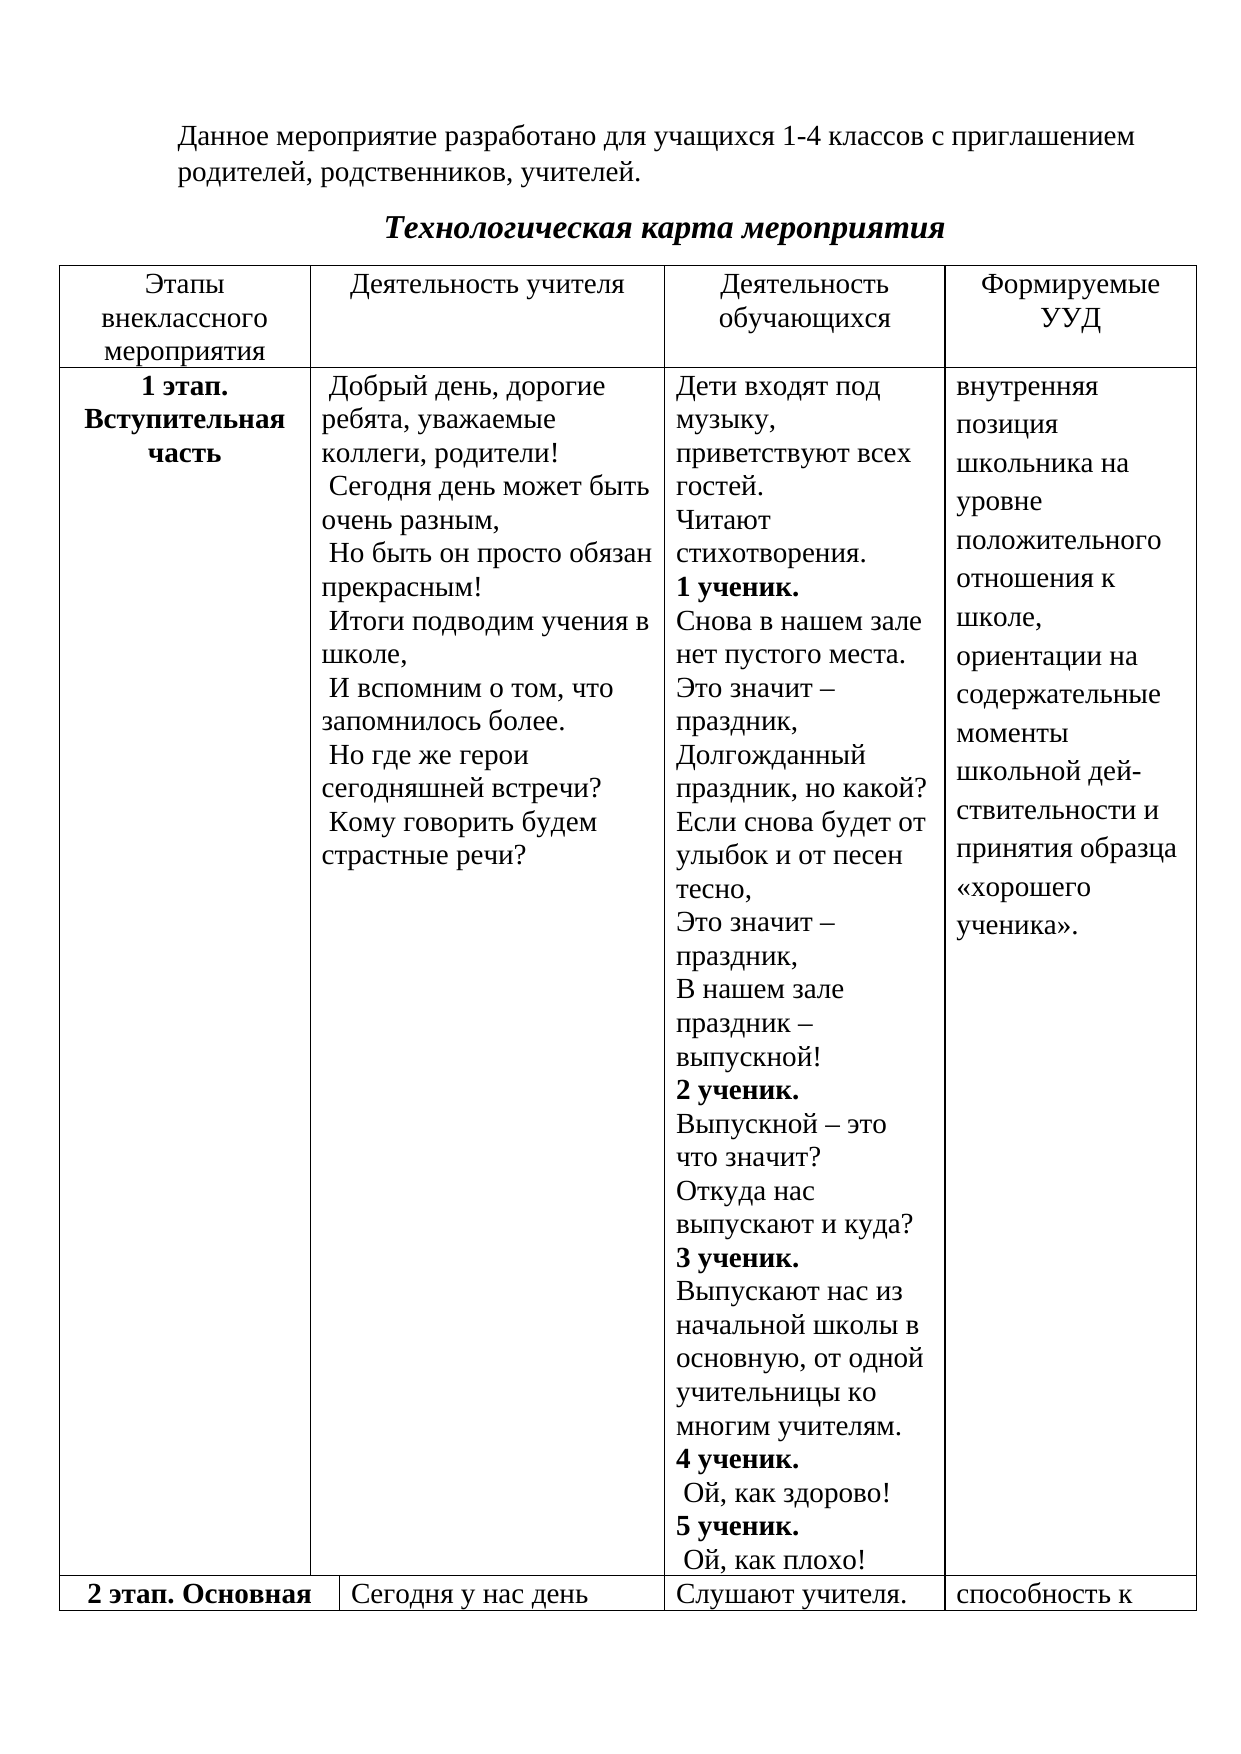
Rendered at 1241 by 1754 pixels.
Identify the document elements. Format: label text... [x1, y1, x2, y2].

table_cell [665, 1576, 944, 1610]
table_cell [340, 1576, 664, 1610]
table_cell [60, 1576, 339, 1610]
table_header Этапы внеклассного мероприятия [60, 266, 310, 367]
table_header Деятельность обучающихся [665, 266, 944, 367]
table_header Формируемые УУД [946, 266, 1196, 367]
table_header Деятельность учителя [311, 266, 664, 367]
table_cell Добрый день, дорогие ребята, уважаемые коллеги, родители! Сегодня день может быть очень разным, Но быть он просто обязан прекрасным! Итоги подводим учения в школе, И вспомним о том, что запомнилось более. Но где же герои сегодняшней встречи? Кому говорить будем страстные речи? [311, 368, 664, 1575]
table_cell 1 этап. Вступительная часть [60, 368, 310, 1575]
table_cell Дети входят под музыку, приветствуют всех гостей. Читают стихотворения. 1 ученик. Снова в нашем зале нет пустого места. Это значит – праздник, Долгожданный праздник, но какой? Если снова будет от улыбок и от песен тесно, Это значит – праздник, В нашем зале праздник – выпускной! 2 ученик. Выпускной – это что значит? Откуда нас выпускают и куда? 3 ученик. Выпускают нас из начальной школы в основную, от одной учительницы ко многим учителям. 4 ученик. Ой, как здорово! 5 ученик. Ой, как плохо! [665, 368, 944, 1575]
text Технологическая карта мероприятия [177, 207, 1152, 245]
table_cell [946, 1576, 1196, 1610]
table_cell внутренняя позиция школьника на уровне положительного отношения к школе, ориентации на содержательные моменты школьной действительности и принятия образца «хорошего ученика». [946, 368, 1196, 1575]
text Данное мероприятие разработано для учащихся 1-4 классов с приглашением родителей, родственников, учителей. [177, 118, 1152, 188]
